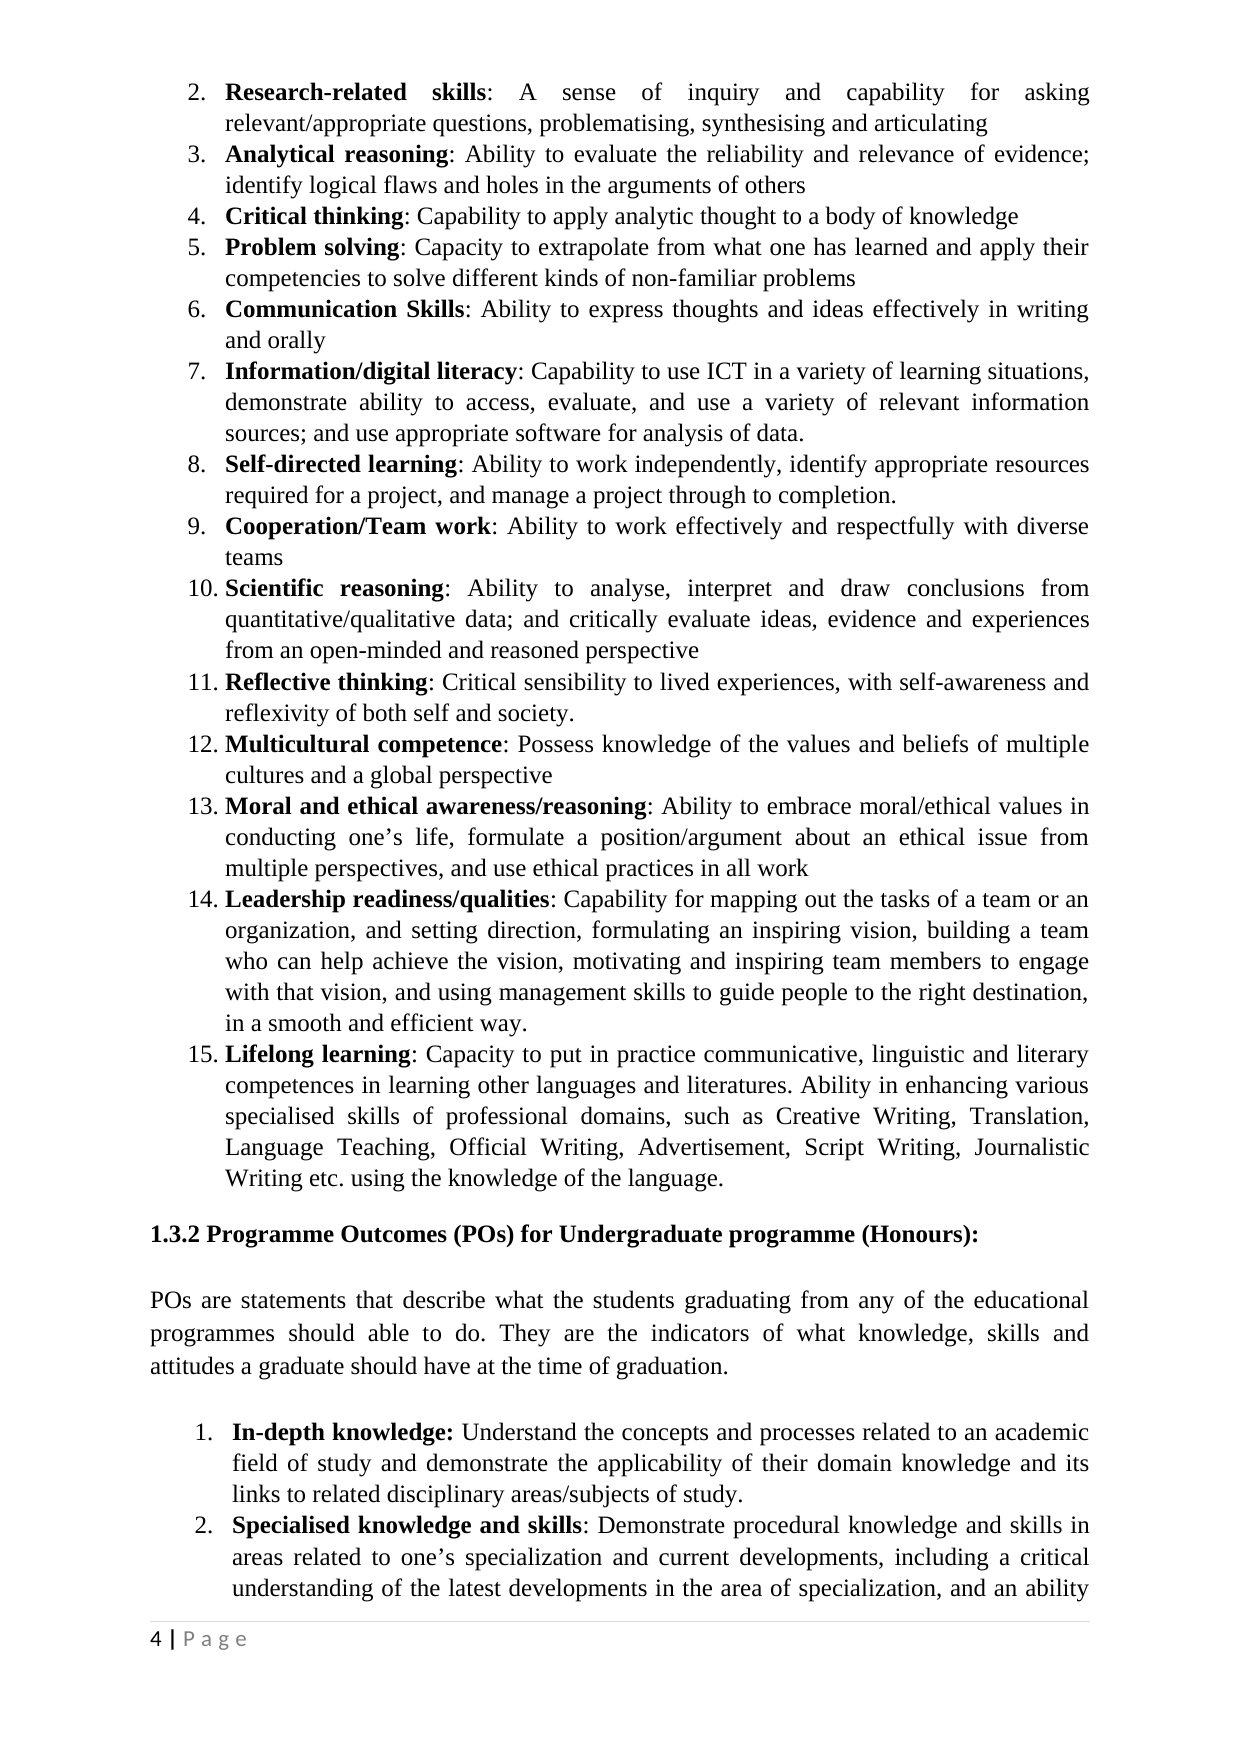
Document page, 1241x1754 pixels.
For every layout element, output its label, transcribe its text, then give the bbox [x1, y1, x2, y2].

list Research-related skills: A sense of inquiry and capability for asking relevant/appropriate questions, problematising, synthesising and articulating [187, 77, 1090, 137]
list Scientific reasoning: Ability to analyse, interpret and draw conclusions from quantitative/qualitative data; and critically evaluate ideas, evidence and experiences from an open-minded and reasoned perspective [187, 573, 1090, 664]
list Multicultural competence: Possess knowledge of the values and beliefs of multiple cultures and a global perspective [187, 729, 1090, 788]
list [194, 1511, 1090, 1601]
list Lifelong learning: Capacity to put in practice communicative, linguistic and literary competences in learning other languages and literatures. Ability in enhancing various specialised skills of professional domains, such as Creative Writing, Translation, Language Teaching, Official Writing, Advertisement, Script Writing, Journalistic Writing etc. using the knowledge of the language. [187, 1039, 1090, 1192]
list Cooperation/Team work: Ability to work effectively and respectfully with diverse teams [187, 511, 1090, 571]
list Self-directed learning: Ability to work independently, identify appropriate resources required for a project, and manage a project through to completion. [187, 449, 1090, 509]
list In-depth knowledge: Understand the concepts and processes related to an academic field of study and demonstrate the applicability of their domain knowledge and its links to related disciplinary areas/subjects of study. [194, 1417, 1090, 1508]
list Moral and ethical awareness/reasoning: Ability to embrace moral/ethical values in conducting one’s life, formulate a position/argument about an ethical issue from multiple perspectives, and use ethical practices in all work [187, 791, 1090, 882]
text POs are statements that describe what the students graduating from any of the educational programmes should able to do. They are the indicators of what knowledge, skills and attitudes a graduate should have at the time of graduation. [150, 1285, 1090, 1380]
list Information/digital literacy: Capability to use ICT in a variety of learning situations, demonstrate ability to access, evaluate, and use a variety of relevant information sources; and use appropriate software for analysis of data. [187, 356, 1090, 447]
list Leadership readiness/qualities: Capability for mapping out the tasks of a team or an organization, and setting direction, formulating an inspiring vision, building a team who can help achieve the vision, motivating and inspiring team members to engage with that vision, and using management skills to guide people to the right destination, in a smooth and efficient way. [187, 884, 1090, 1037]
list Reflective thinking: Critical sensibility to lived experiences, with self-awareness and reflexivity of both self and society. [187, 667, 1090, 726]
list Analytical reasoning: Ability to evaluate the reliability and relevance of evidence; identify logical flaws and holes in the arguments of others [187, 139, 1090, 199]
text 1.3.2 Programme Outcomes (POs) for Undergraduate programme (Honours): [150, 1219, 1090, 1248]
list Problem solving: Capacity to extrapolate from what one has learned and apply their competencies to solve different kinds of non-familiar problems [187, 232, 1090, 292]
list Critical thinking: Capability to apply analytic thought to a body of knowledge [187, 201, 1090, 230]
list Communication Skills: Ability to express thoughts and ideas effectively in writing and orally [187, 294, 1090, 354]
